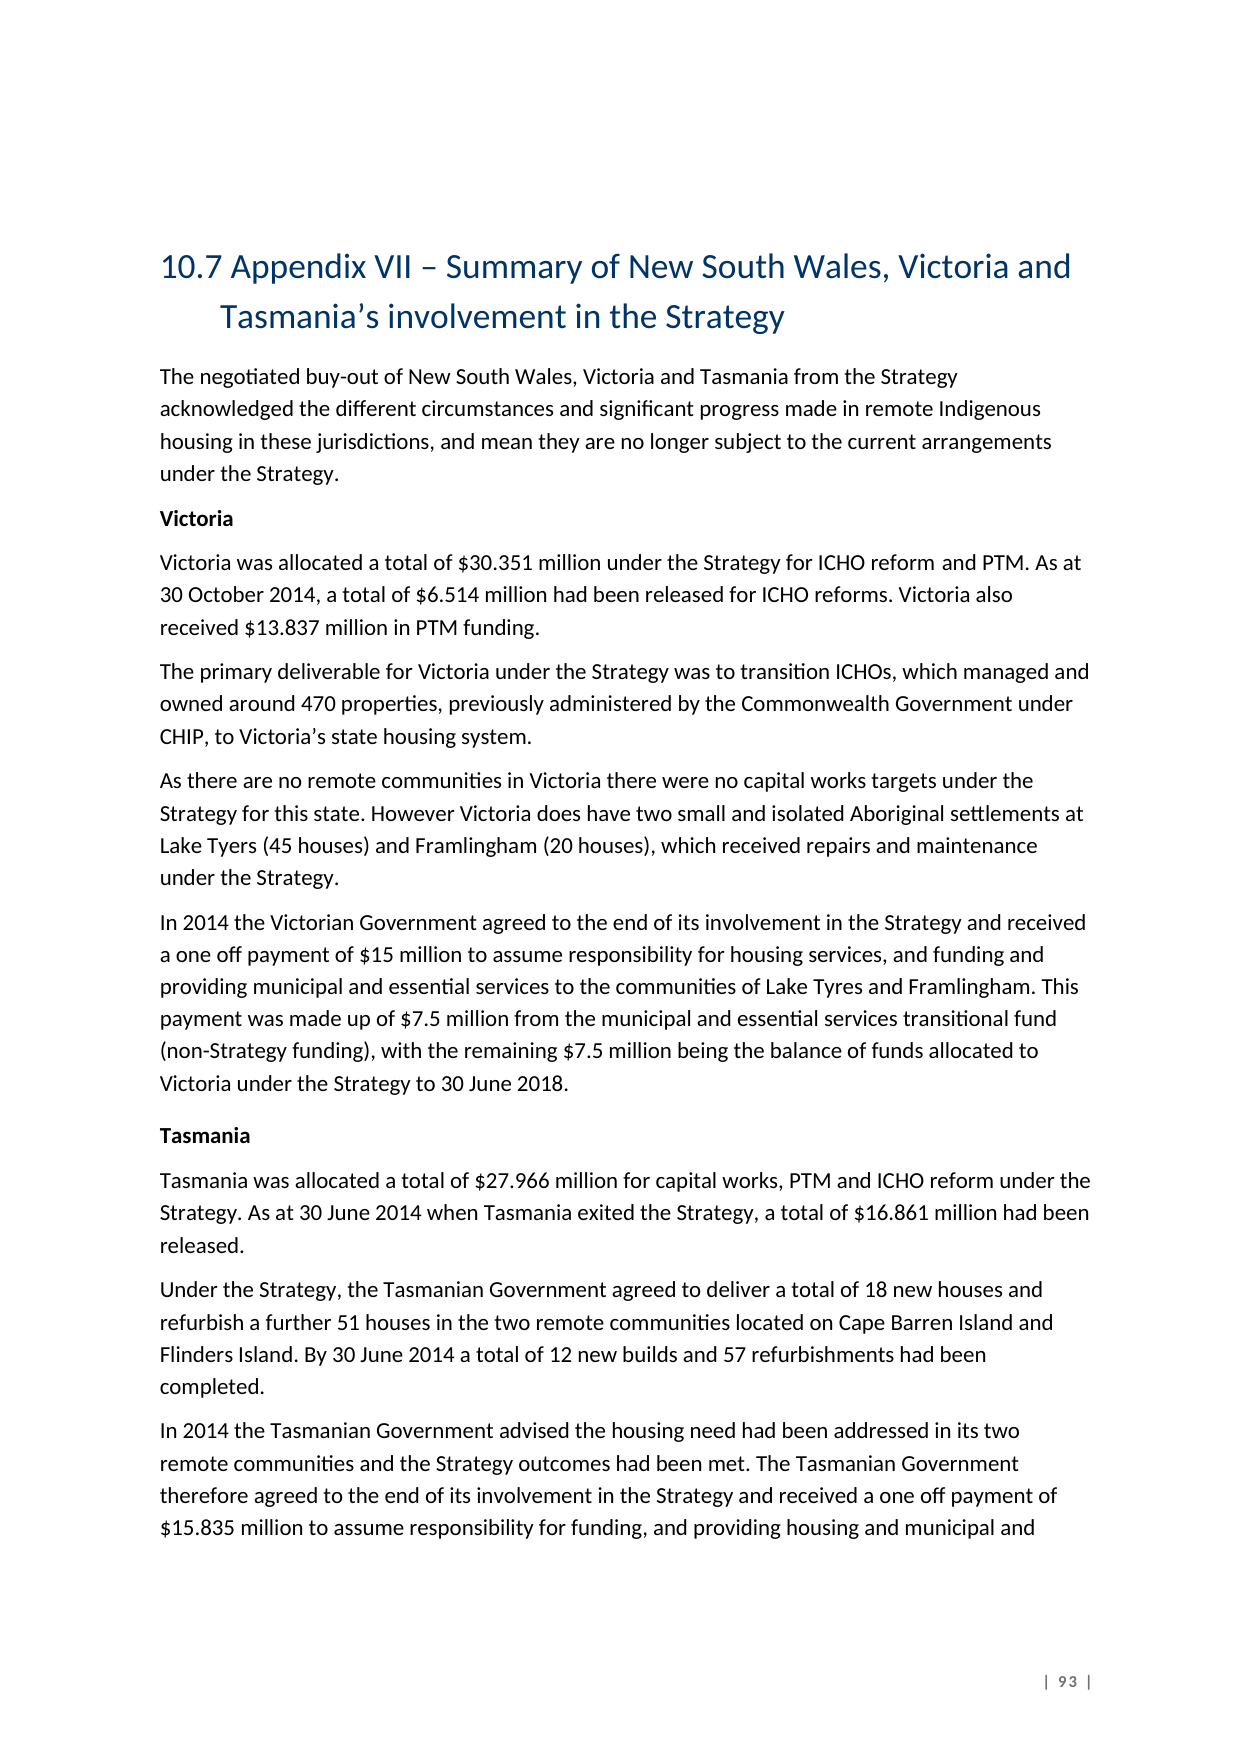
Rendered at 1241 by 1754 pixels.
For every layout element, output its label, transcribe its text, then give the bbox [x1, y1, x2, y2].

text The negotiated buy-out of New South Wales, Victoria and Tasmania from the Strategy acknowledged the different circumstances and significant progress made in remote Indigenous housing in these jurisdictions, and mean they are no longer subject to the current arrangements under the Strategy. [159, 362, 1092, 487]
text Appendix VII – Summary of New South Wales, Victoria and Tasmania’s involvement in the Strategy [159, 244, 1092, 337]
text Tasmania [159, 1122, 1092, 1150]
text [159, 1417, 1092, 1541]
text Tasmania was allocated a total of $27.966 million for capital works, PTM and ICHO reform under the Strategy. As at 30 June 2014 when Tasmania exited the Strategy, a total of $16.861 million had been released. [159, 1166, 1092, 1259]
text In 2014 the Victorian Government agreed to the end of its involvement in the Strategy and received a one off payment of $15 million to assume responsibility for housing services, and funding and providing municipal and essential services to the communities of Lake Tyres and Framlingham. This payment was made up of $7.5 million from the municipal and essential services transitional fund (non-Strategy funding), with the remaining $7.5 million being the balance of funds allocated to Victoria under the Strategy to 30 June 2018. [159, 908, 1092, 1097]
text The primary deliverable for Victoria under the Strategy was to transition ICHOs, which managed and owned around 470 properties, previously administered by the Commonwealth Government under CHIP, to Victoria’s state housing system. [159, 657, 1092, 750]
text As there are no remote communities in Victoria there were no capital works targets under the Strategy for this state. However Victoria does have two small and isolated Aboriginal settlements at Lake Tyers (45 houses) and Framlingham (20 houses), which received repairs and maintenance under the Strategy. [159, 766, 1092, 891]
text Victoria [159, 504, 1092, 532]
text Under the Strategy, the Tasmanian Government agreed to deliver a total of 18 new houses and refurbish a further 51 houses in the two remote communities located on Cape Barren Island and Flinders Island. By 30 June 2014 a total of 12 new builds and 57 refurbishments had been completed. [159, 1275, 1092, 1400]
text Victoria was allocated a total of $30.351 million under the Strategy for ICHO reform and PTM. As at 30 October 2014, a total of $6.514 million had been released for ICHO reforms. Victoria also received $13.837 million in PTM funding. [159, 548, 1092, 641]
